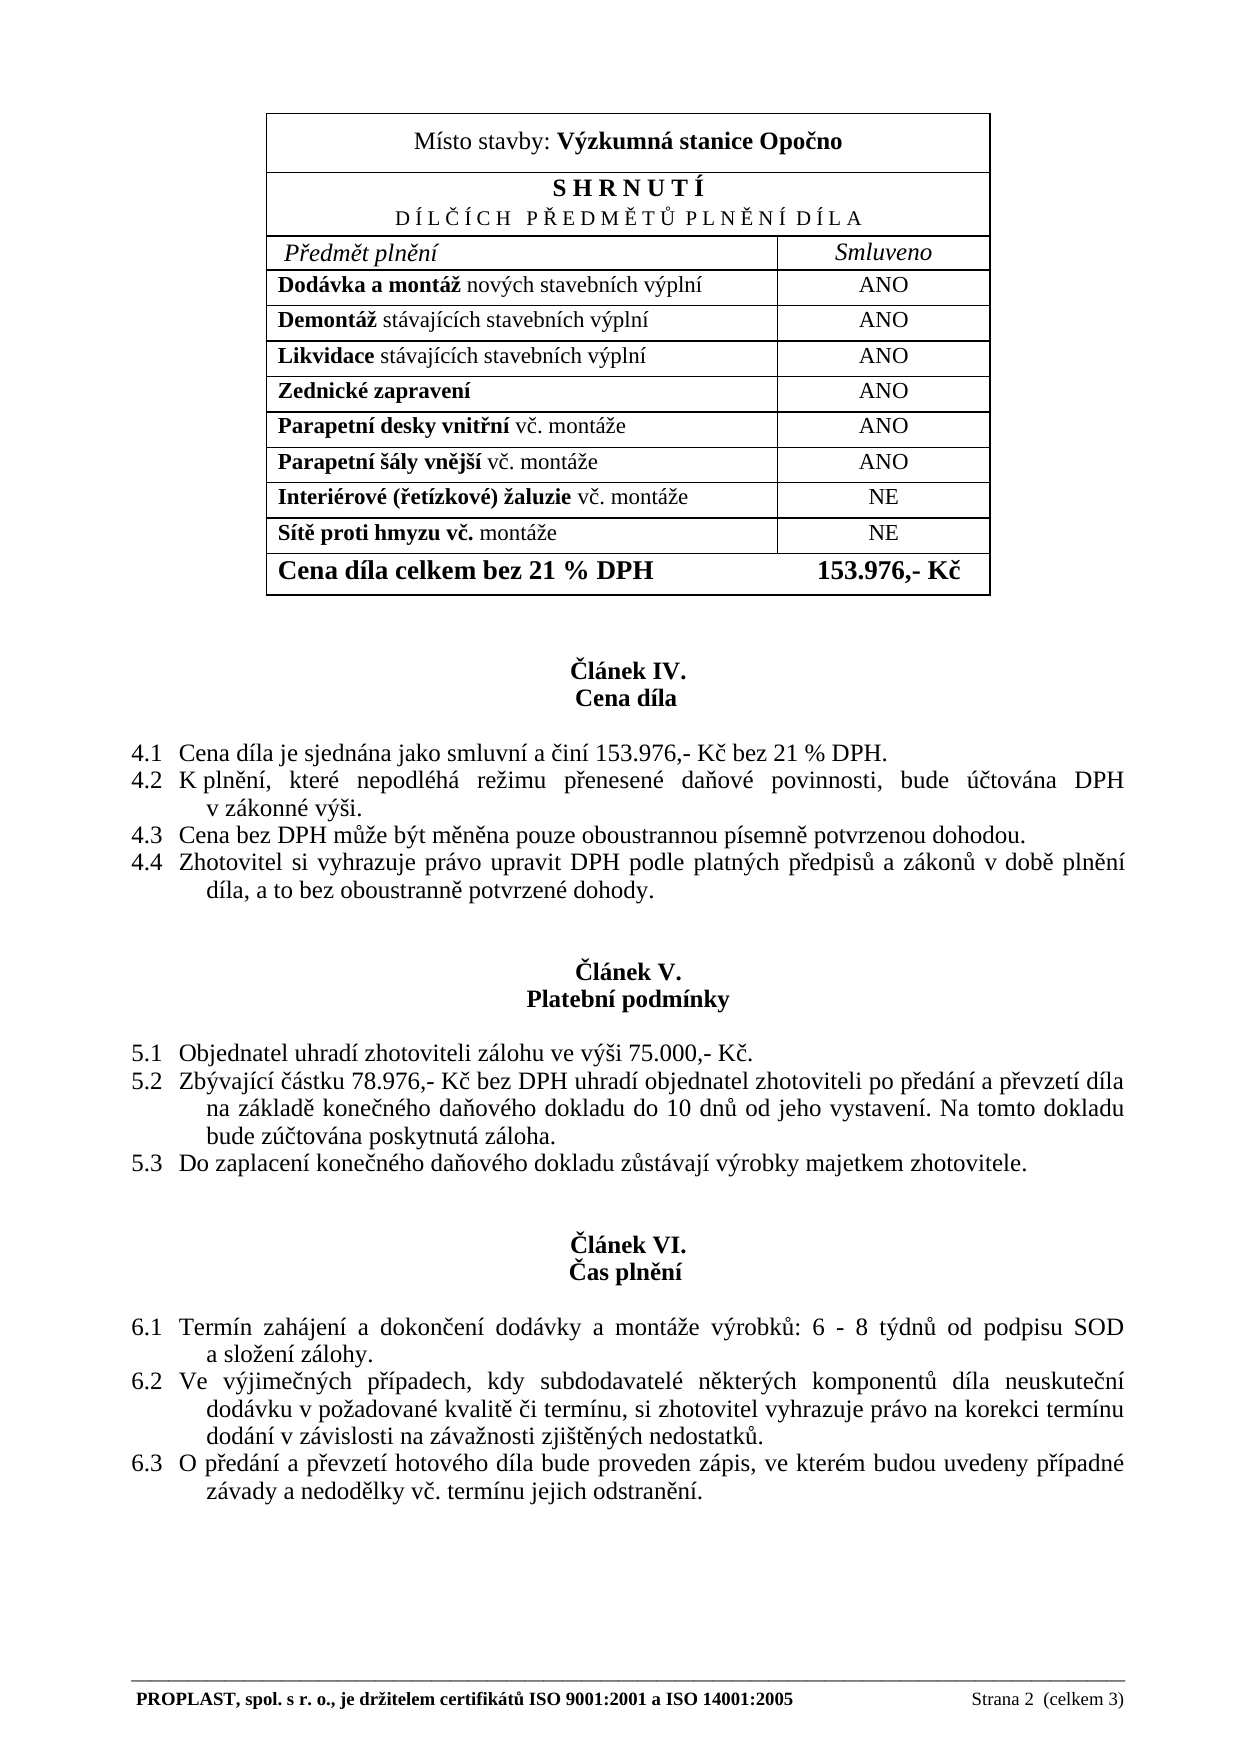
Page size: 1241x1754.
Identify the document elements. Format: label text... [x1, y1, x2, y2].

table_cell s h r n u t í d í l č í c h p ř e d m ě t ů p l n ě n í d í l a [267, 173, 989, 235]
list K plnění, které nepodléhá režimu přenesené daňové povinnosti, bude účtována DPH v zákonné výši. [131, 767, 1125, 822]
table_cell Cena díla celkem bez 21 % DPH [267, 554, 787, 594]
list Objednatel uhradí zhotoviteli zálohu ve výši 75.000,- Kč. [131, 1040, 1125, 1067]
subtitle Čas plnění [131, 1259, 1125, 1286]
table_cell Likvidace stávajících stavebních výplní [267, 342, 777, 376]
table_cell Sítě proti hmyzu vč. montáže [267, 519, 777, 553]
list O předání a převzetí hotového díla bude proveden zápis, ve kterém budou uvedeny případné závady a nedodělky vč. termínu jejich odstranění. [131, 1450, 1125, 1505]
table_cell ANO [778, 413, 989, 446]
list Termín zahájení a dokončení dodávky a montáže výrobků: 6 - 8 týdnů od podpisu SOD a složení zálohy. [131, 1313, 1125, 1368]
table_cell Parapetní desky vnitřní vč. montáže [267, 413, 777, 446]
table_cell NE [778, 483, 989, 517]
table_cell Zednické zapravení [267, 377, 777, 411]
list Cena díla je sjednána jako smluvní a činí 153.976,- Kč bez 21 % DPH. [131, 740, 1125, 767]
table_cell ANO [778, 271, 989, 305]
table_cell ANO [778, 306, 989, 340]
table_cell Dodávka a montáž nových stavebních výplní [267, 271, 777, 305]
table_cell ANO [778, 377, 989, 411]
text Článek V. [131, 958, 1125, 986]
list Zhotovitel si vyhrazuje právo upravit DPH podle platných předpisů a zákonů v době plnění díla, a to bez oboustranně potvrzené dohody. [131, 849, 1125, 904]
text Článek IV. [131, 658, 1125, 685]
table_cell Předmět plnění [267, 237, 777, 269]
table_cell Parapetní šály vnější vč. montáže [267, 448, 777, 482]
subtitle Cena díla [131, 685, 1125, 712]
table_cell ANO [778, 342, 989, 376]
table_cell Demontáž stávajících stavebních výplní [267, 306, 777, 340]
list Zbývající částku 78.976,- Kč bez DPH uhradí objednatel zhotoviteli po předání a převzetí díla na základě konečného daňového dokladu do 10 dnů od jeho vystavení. Na tomto dokladu bude zúčtována poskytnutá záloha. [131, 1067, 1125, 1149]
text Článek VI. [131, 1231, 1125, 1259]
list Cena bez DPH může být měněna pouze oboustrannou písemně potvrzenou dohodou. [131, 822, 1125, 849]
table_cell NE [778, 519, 989, 553]
table_cell Interiérové (řetízkové) žaluzie vč. montáže [267, 483, 777, 517]
table_cell Smluveno [778, 237, 989, 269]
table_cell ANO [778, 448, 989, 482]
list Do zaplacení konečného daňového dokladu zůstávají výrobky majetkem zhotovitele. [131, 1149, 1125, 1177]
table_header Místo stavby: Výzkumná stanice Opočno [267, 114, 989, 171]
table_cell 153.976,- Kč [788, 554, 989, 594]
subtitle Platební podmínky [131, 986, 1125, 1013]
list Ve výjimečných případech, kdy subdodavatelé některých komponentů díla neuskuteční dodávku v požadované kvalitě či termínu, si zhotovitel vyhrazuje právo na korekci termínu dodání v závislosti na závažnosti zjištěných nedostatků. [131, 1368, 1125, 1450]
